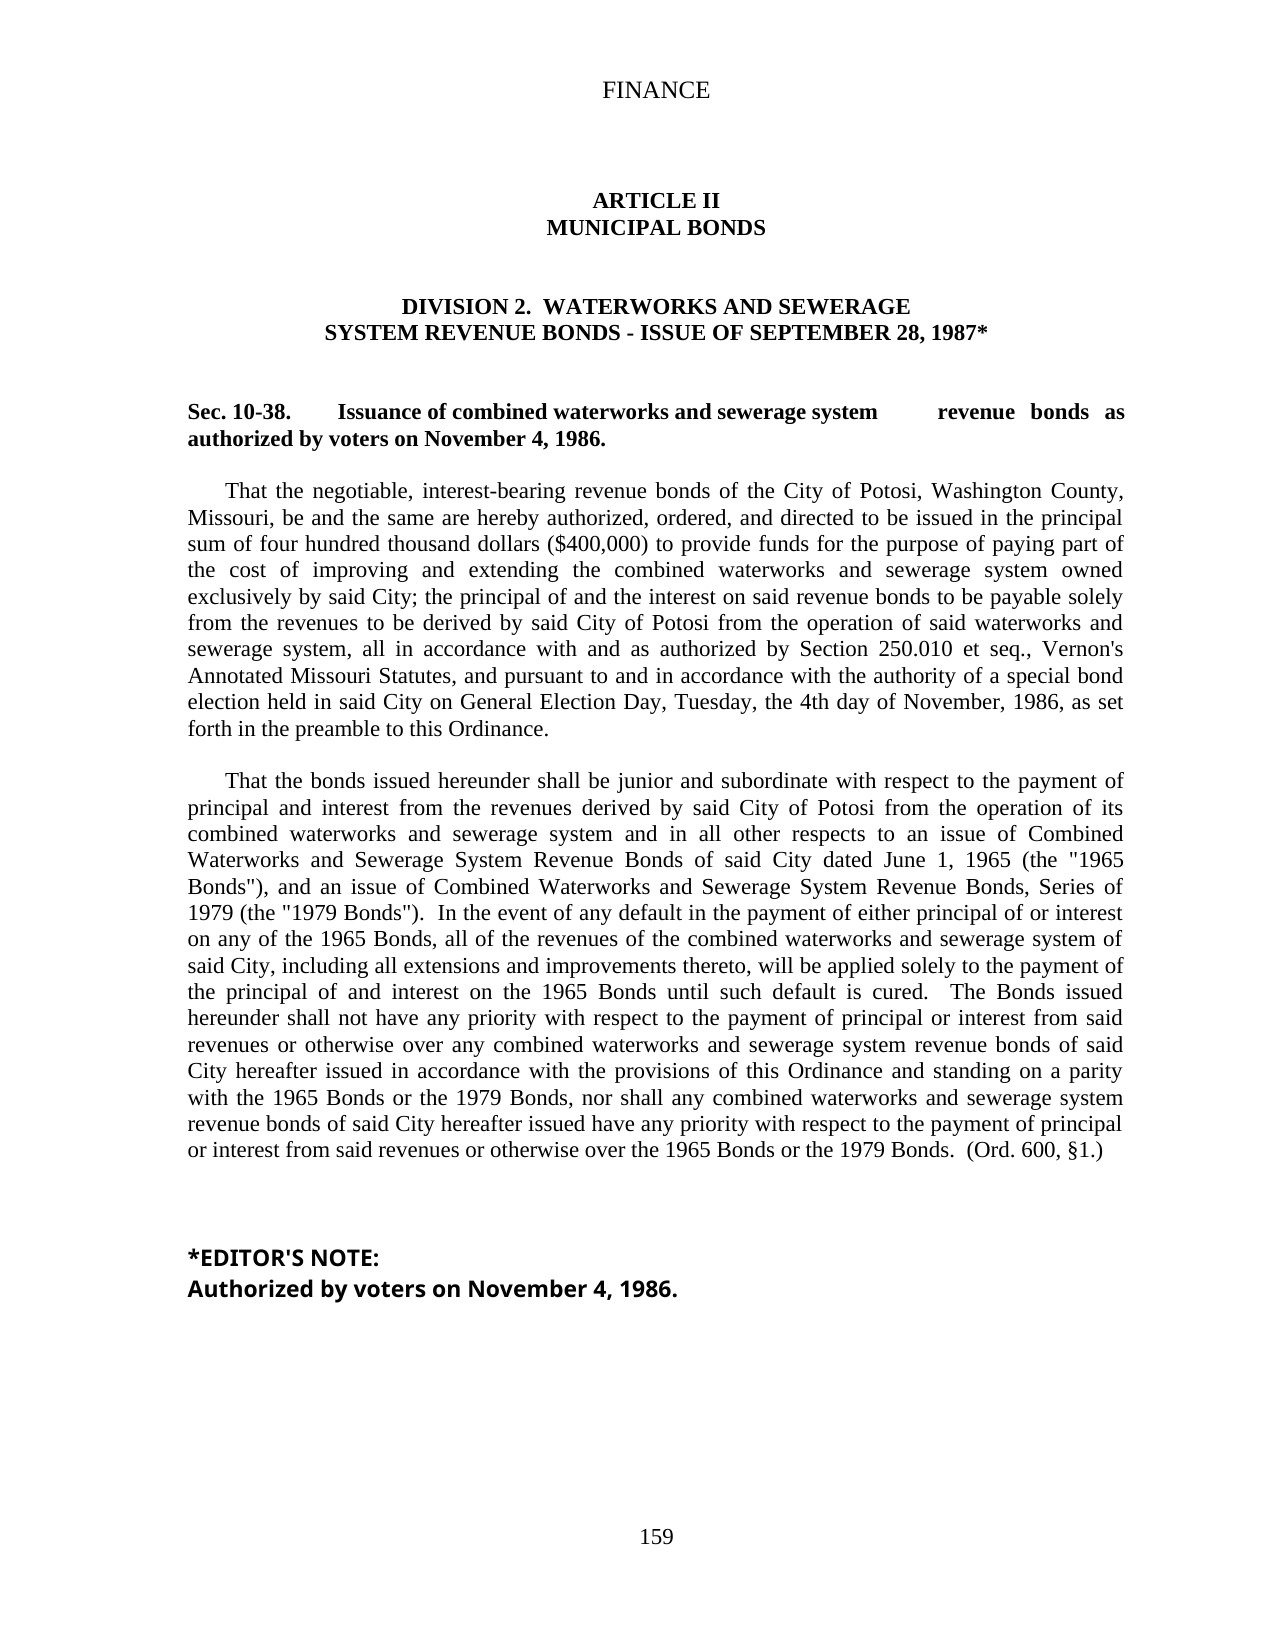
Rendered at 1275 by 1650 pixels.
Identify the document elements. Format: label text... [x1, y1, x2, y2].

text 159 [187, 1523, 1125, 1549]
text ARTICLE II [187, 187, 1125, 214]
text That the negotiable, interest-bearing revenue bonds of the City of Potosi, Washington County, Missouri, be and the same are hereby authorized, ordered, and directed to be issued in the principal sum of four hundred thousand dollars ($400,000) to provide funds for the purpose of paying part of the cost of improving and extending the combined waterworks and sewerage system owned exclusively by said City; the principal of and the interest on said revenue bonds to be payable solely from the revenues to be derived by said City of Potosi from the operation of said waterworks and sewerage system, all in accordance with and as authorized by Section 250.010 et seq., Vernon's Annotated Missouri Statutes, and pursuant to and in accordance with the authority of a special bond election held in said City on General Election Day, Tuesday, the 4th day of November, 1986, as set forth in the preamble to this Ordinance. [187, 477, 1125, 741]
text *EDITOR'S NOTE: [187, 1242, 1125, 1273]
text That the bonds issued hereunder shall be junior and subordinate with respect to the payment of principal and interest from the revenues derived by said City of Potosi from the operation of its combined waterworks and sewerage system and in all other respects to an issue of Combined Waterworks and Sewerage System Revenue Bonds of said City dated June 1, 1965 (the "1965 Bonds"), and an issue of Combined Waterworks and Sewerage System Revenue Bonds, Series of 1979 (the "1979 Bonds"). In the event of any default in the payment of either principal of or interest on any of the 1965 Bonds, all of the revenues of the combined waterworks and sewerage system of said City, including all extensions and improvements thereto, will be applied solely to the payment of the principal of and interest on the 1965 Bonds until such default is cured. The Bonds issued hereunder shall not have any priority with respect to the payment of principal or interest from said revenues or otherwise over any combined waterworks and sewerage system revenue bonds of said City hereafter issued in accordance with the provisions of this Ordinance and standing on a parity with the 1965 Bonds or the 1979 Bonds, nor shall any combined waterworks and sewerage system revenue bonds of said City hereafter issued have any priority with respect to the payment of principal or interest from said revenues or otherwise over the 1965 Bonds or the 1979 Bonds. (Ord. 600, §1.) [187, 767, 1125, 1163]
text Sec. 10-38. Issuance of combined waterworks and sewerage system revenue bonds as authorized by voters on November 4, 1986. [187, 398, 1125, 451]
text SYSTEM REVENUE BONDS - ISSUE OF SEPTEMBER 28, 1987* [187, 319, 1125, 346]
text DIVISION 2. WATERWORKS AND SEWERAGE [187, 293, 1125, 319]
text Authorized by voters on November 4, 1986. [187, 1273, 1125, 1304]
text MUNICIPAL BONDS [187, 214, 1125, 240]
